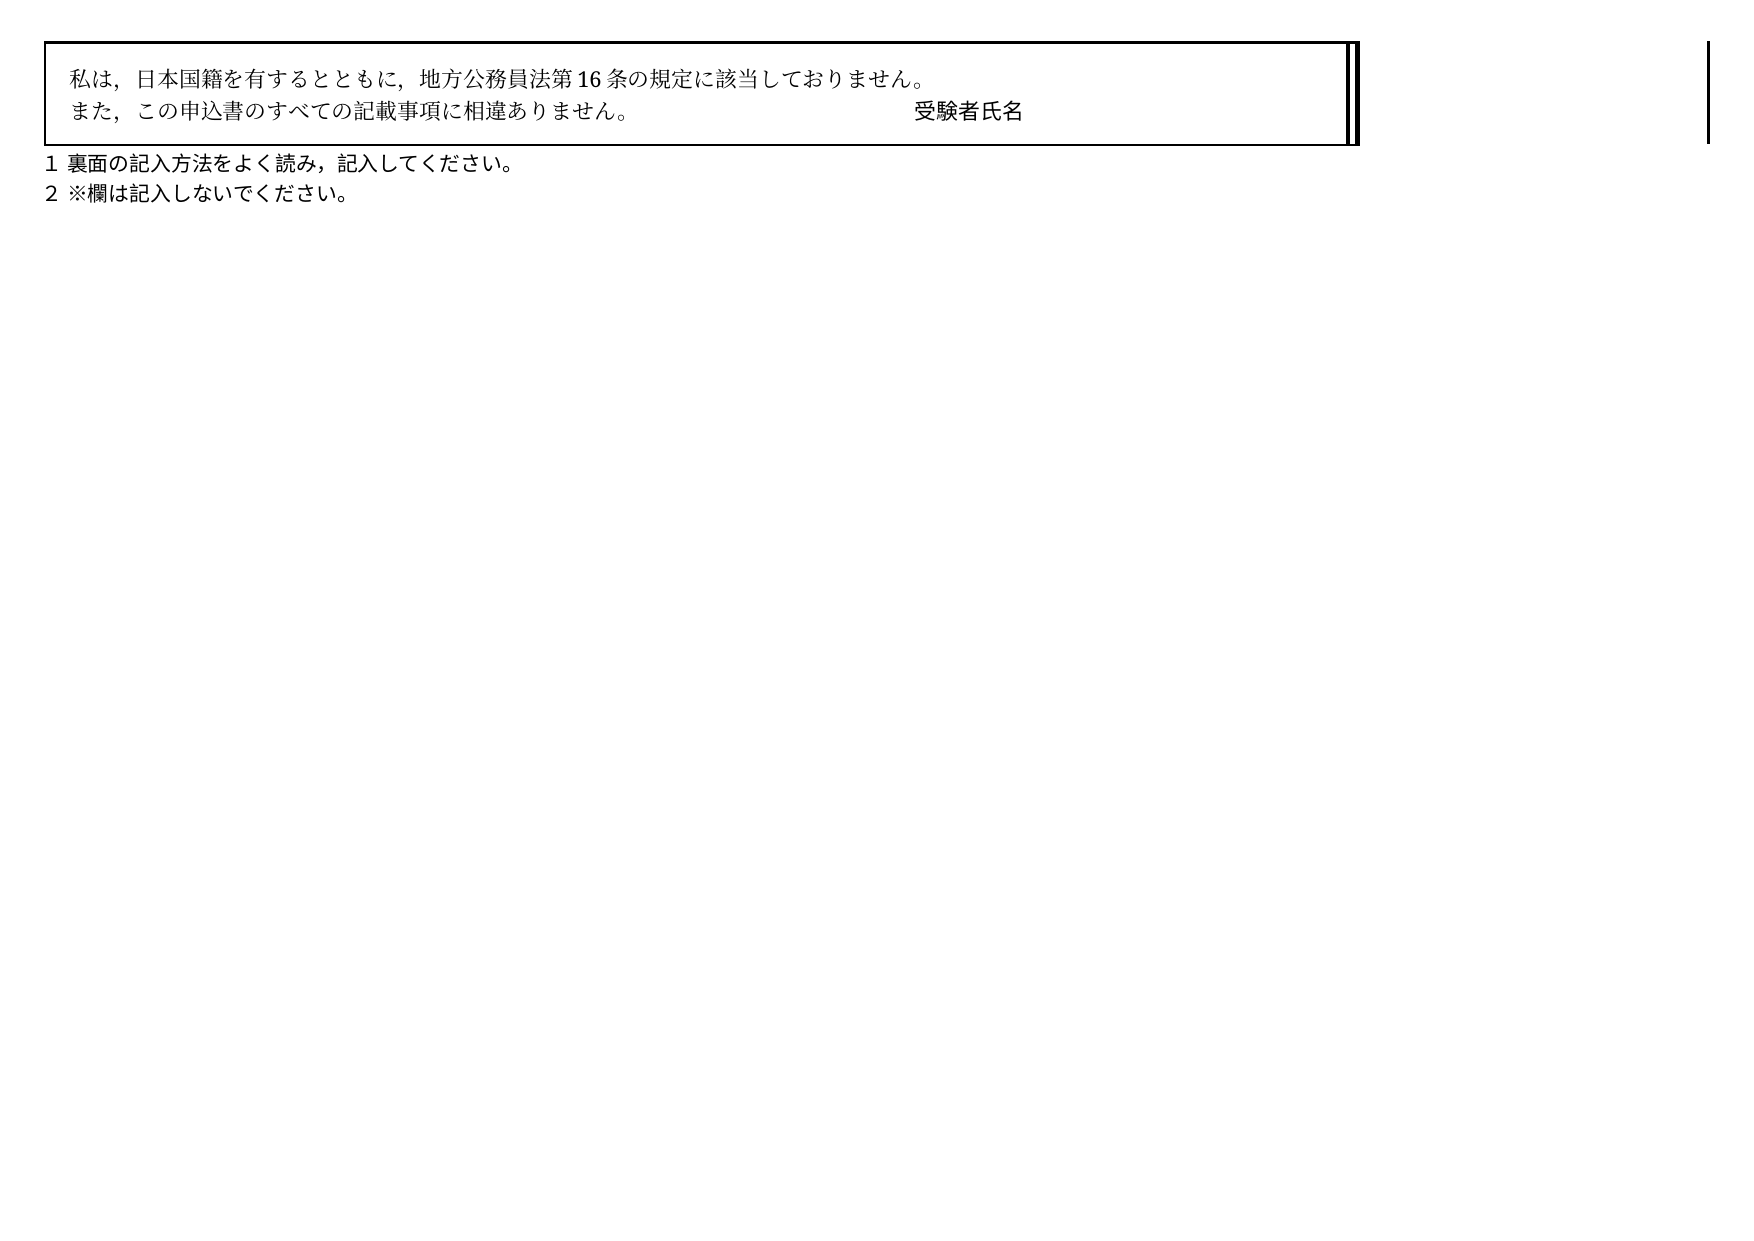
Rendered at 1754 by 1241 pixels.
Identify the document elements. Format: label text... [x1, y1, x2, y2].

text ２ ※欄は記入しないでください。 [41, 177, 1713, 208]
text １ 裏面の記入方法をよく読み，記入してください。 [41, 147, 1713, 177]
table_cell 私は，日本国籍を有するとともに，地方公務員法第16条の規定に該当しておりません。 また，この申込書のすべての記載事項に相違ありません。 受験者氏名 [46, 44, 1346, 144]
